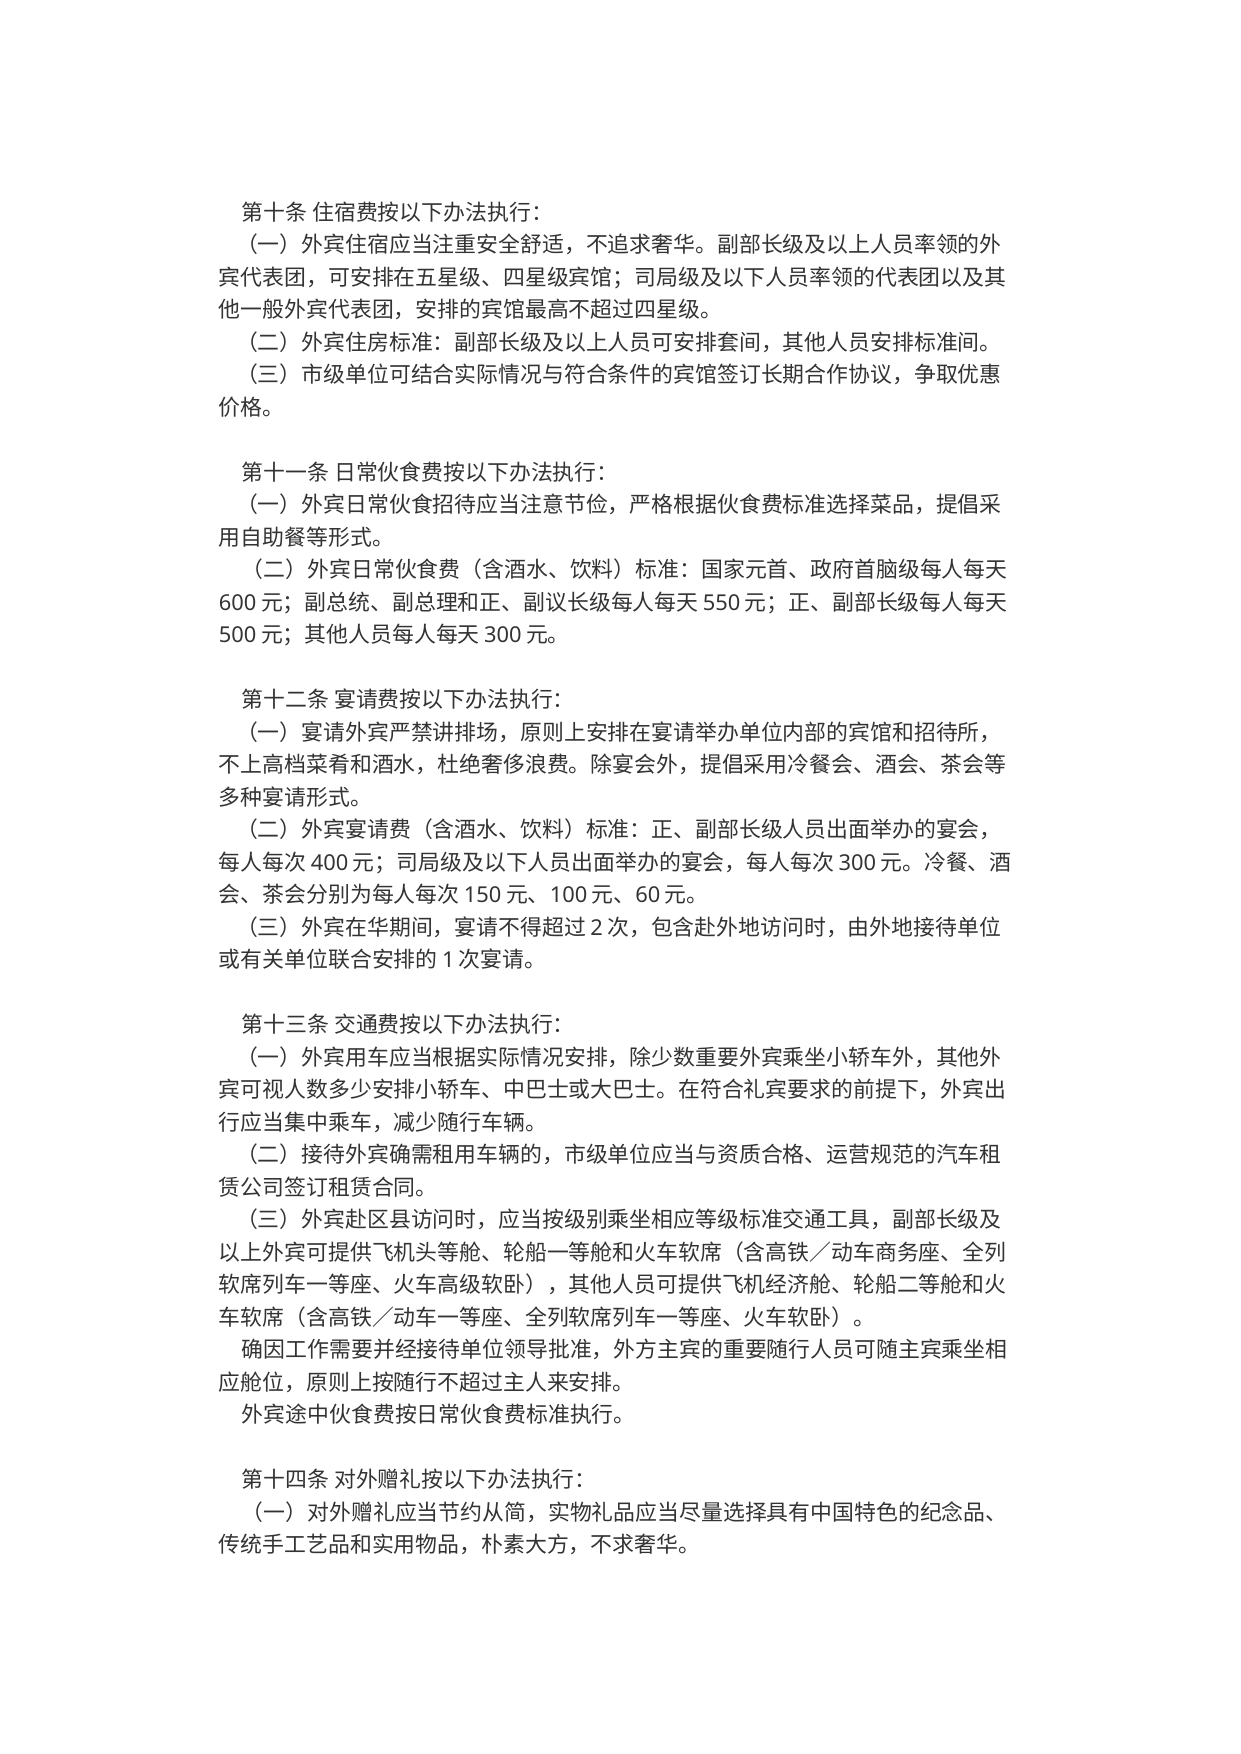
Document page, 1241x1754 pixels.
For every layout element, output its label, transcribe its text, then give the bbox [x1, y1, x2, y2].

text （二）外宾宴请费（含酒水、饮料）标准：正、副部长级人员出面举办的宴会，每人每次400元；司局级及以下人员出面举办的宴会，每人每次300元。冷餐、酒会、茶会分别为每人每次150元、100元、60元。 [219, 812, 1021, 909]
text 第十一条 日常伙食费按以下办法执行： [219, 454, 1021, 487]
text （三）市级单位可结合实际情况与符合条件的宾馆签订长期合作协议，争取优惠价格。 [219, 357, 1021, 422]
text （二）接待外宾确需租用车辆的，市级单位应当与资质合格、运营规范的汽车租赁公司签订租赁合同。 [219, 1137, 1021, 1202]
text 确因工作需要并经接待单位领导批准，外方主宾的重要随行人员可随主宾乘坐相应舱位，原则上按随行不超过主人来安排。 [219, 1332, 1021, 1397]
text 第十三条 交通费按以下办法执行： [219, 1007, 1021, 1039]
text （三）外宾赴区县访问时，应当按级别乘坐相应等级标准交通工具，副部长级及以上外宾可提供飞机头等舱、轮船一等舱和火车软席（含高铁／动车商务座、全列软席列车一等座、火车高级软卧），其他人员可提供飞机经济舱、轮船二等舱和火车软席（含高铁／动车一等座、全列软席列车一等座、火车软卧）。 [219, 1202, 1021, 1332]
text 第十四条 对外赠礼按以下办法执行： [219, 1462, 1021, 1494]
text （一）外宾日常伙食招待应当注意节俭，严格根据伙食费标准选择菜品，提倡采用自助餐等形式。 [219, 487, 1021, 552]
text （一）宴请外宾严禁讲排场，原则上安排在宴请举办单位内部的宾馆和招待所，不上高档菜肴和酒水，杜绝奢侈浪费。除宴会外，提倡采用冷餐会、酒会、茶会等多种宴请形式。 [219, 714, 1021, 812]
text 第十二条 宴请费按以下办法执行： [219, 682, 1021, 714]
text （一）外宾住宿应当注重安全舒适，不追求奢华。副部长级及以上人员率领的外宾代表团，可安排在五星级、四星级宾馆；司局级及以下人员率领的代表团以及其他一般外宾代表团，安排的宾馆最高不超过四星级。 [219, 227, 1021, 324]
text （一）外宾用车应当根据实际情况安排，除少数重要外宾乘坐小轿车外，其他外宾可视人数多少安排小轿车、中巴士或大巴士。在符合礼宾要求的前提下，外宾出行应当集中乘车，减少随行车辆。 [219, 1039, 1021, 1137]
text （二）外宾住房标准：副部长级及以上人员可安排套间，其他人员安排标准间。 [219, 324, 1021, 357]
text （二）外宾日常伙食费（含酒水、饮料）标准：国家元首、政府首脑级每人每天600元；副总统、副总理和正、副议长级每人每天550元；正、副部长级每人每天500元；其他人员每人每天300元。 [219, 552, 1021, 649]
text （三）外宾在华期间，宴请不得超过2次，包含赴外地访问时，由外地接待单位或有关单位联合安排的1次宴请。 [219, 909, 1021, 974]
text 外宾途中伙食费按日常伙食费标准执行。 [219, 1397, 1021, 1429]
text 第十条 住宿费按以下办法执行： [219, 194, 1021, 227]
text （一）对外赠礼应当节约从简，实物礼品应当尽量选择具有中国特色的纪念品、传统手工艺品和实用物品，朴素大方，不求奢华。 [219, 1494, 1021, 1559]
